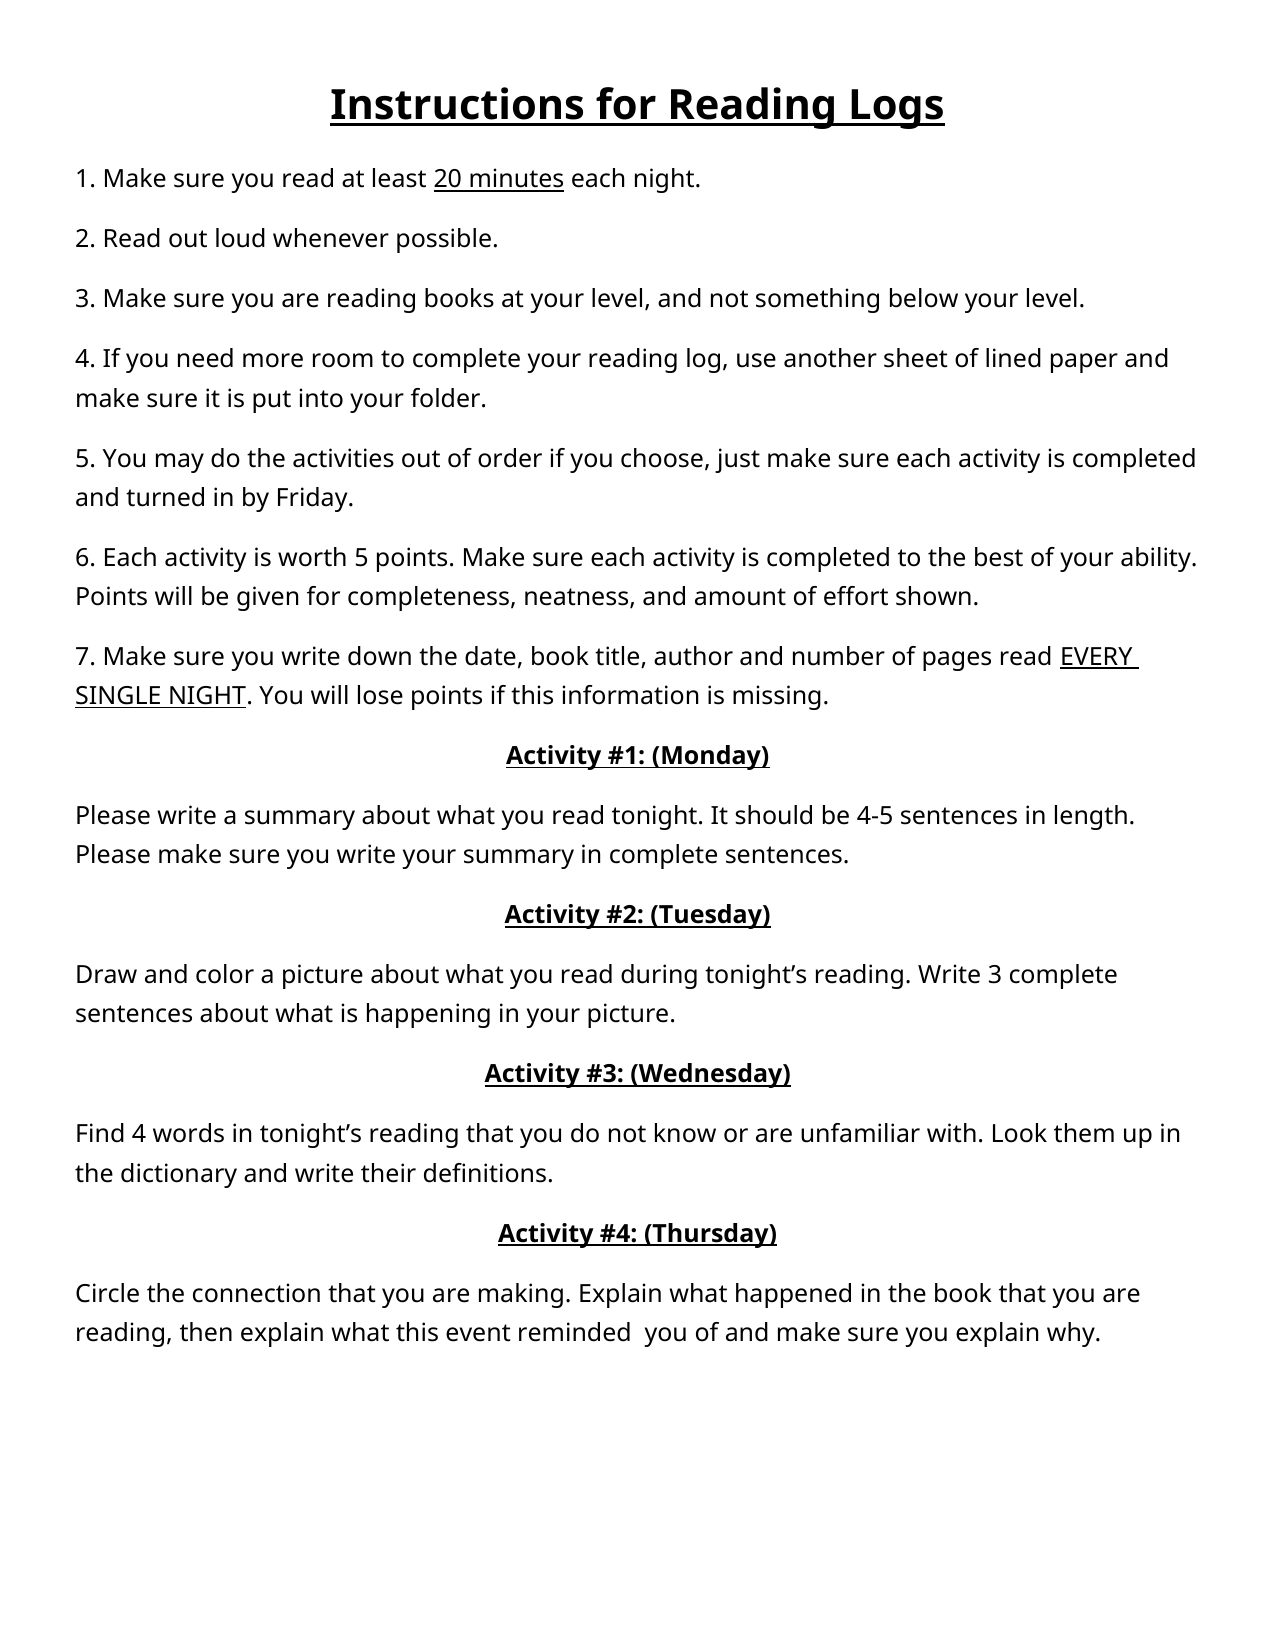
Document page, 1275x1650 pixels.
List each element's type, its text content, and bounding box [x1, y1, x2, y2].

text Draw and color a picture about what you read during tonight’s reading. Write 3 complete sentences about what is happening in your picture. [75, 957, 1200, 1030]
text Activity #2: (Tuesday) [75, 897, 1200, 931]
text Instructions for Reading Logs [75, 75, 1200, 132]
text 5. You may do the activities out of order if you choose, just make sure each activity is completed and turned in by Friday. [75, 440, 1200, 513]
text Activity #1: (Monday) [75, 738, 1200, 772]
text Activity #3: (Wednesday) [75, 1056, 1200, 1090]
text 7. Make sure you write down the date, book title, author and number of pages read EVERY SINGLE NIGHT. You will lose points if this information is missing. [75, 638, 1200, 712]
text 4. If you need more room to complete your reading log, use another sheet of lined paper and make sure it is put into your folder. [75, 341, 1200, 414]
text Please write a summary about what you read tonight. It should be 4-5 sentences in length. Please make sure you write your summary in complete sentences. [75, 798, 1200, 871]
text 6. Each activity is worth 5 points. Make sure each activity is completed to the best of your ability. Points will be given for completeness, neatness, and amount of effort shown. [75, 539, 1200, 613]
text Circle the connection that you are making. Explain what happened in the book that you are reading, then explain what this event reminded you of and make sure you explain why. [75, 1275, 1200, 1348]
text Find 4 words in tonight’s reading that you do not know or are unfamiliar with. Look them up in the dictionary and write their definitions. [75, 1116, 1200, 1189]
text 3. Make sure you are reading books at your level, and not something below your level. [75, 281, 1200, 315]
text 2. Read out loud whenever possible. [75, 221, 1200, 255]
text 1. Make sure you read at least 20 minutes each night. [75, 161, 1200, 195]
text Activity #4: (Thursday) [75, 1215, 1200, 1249]
